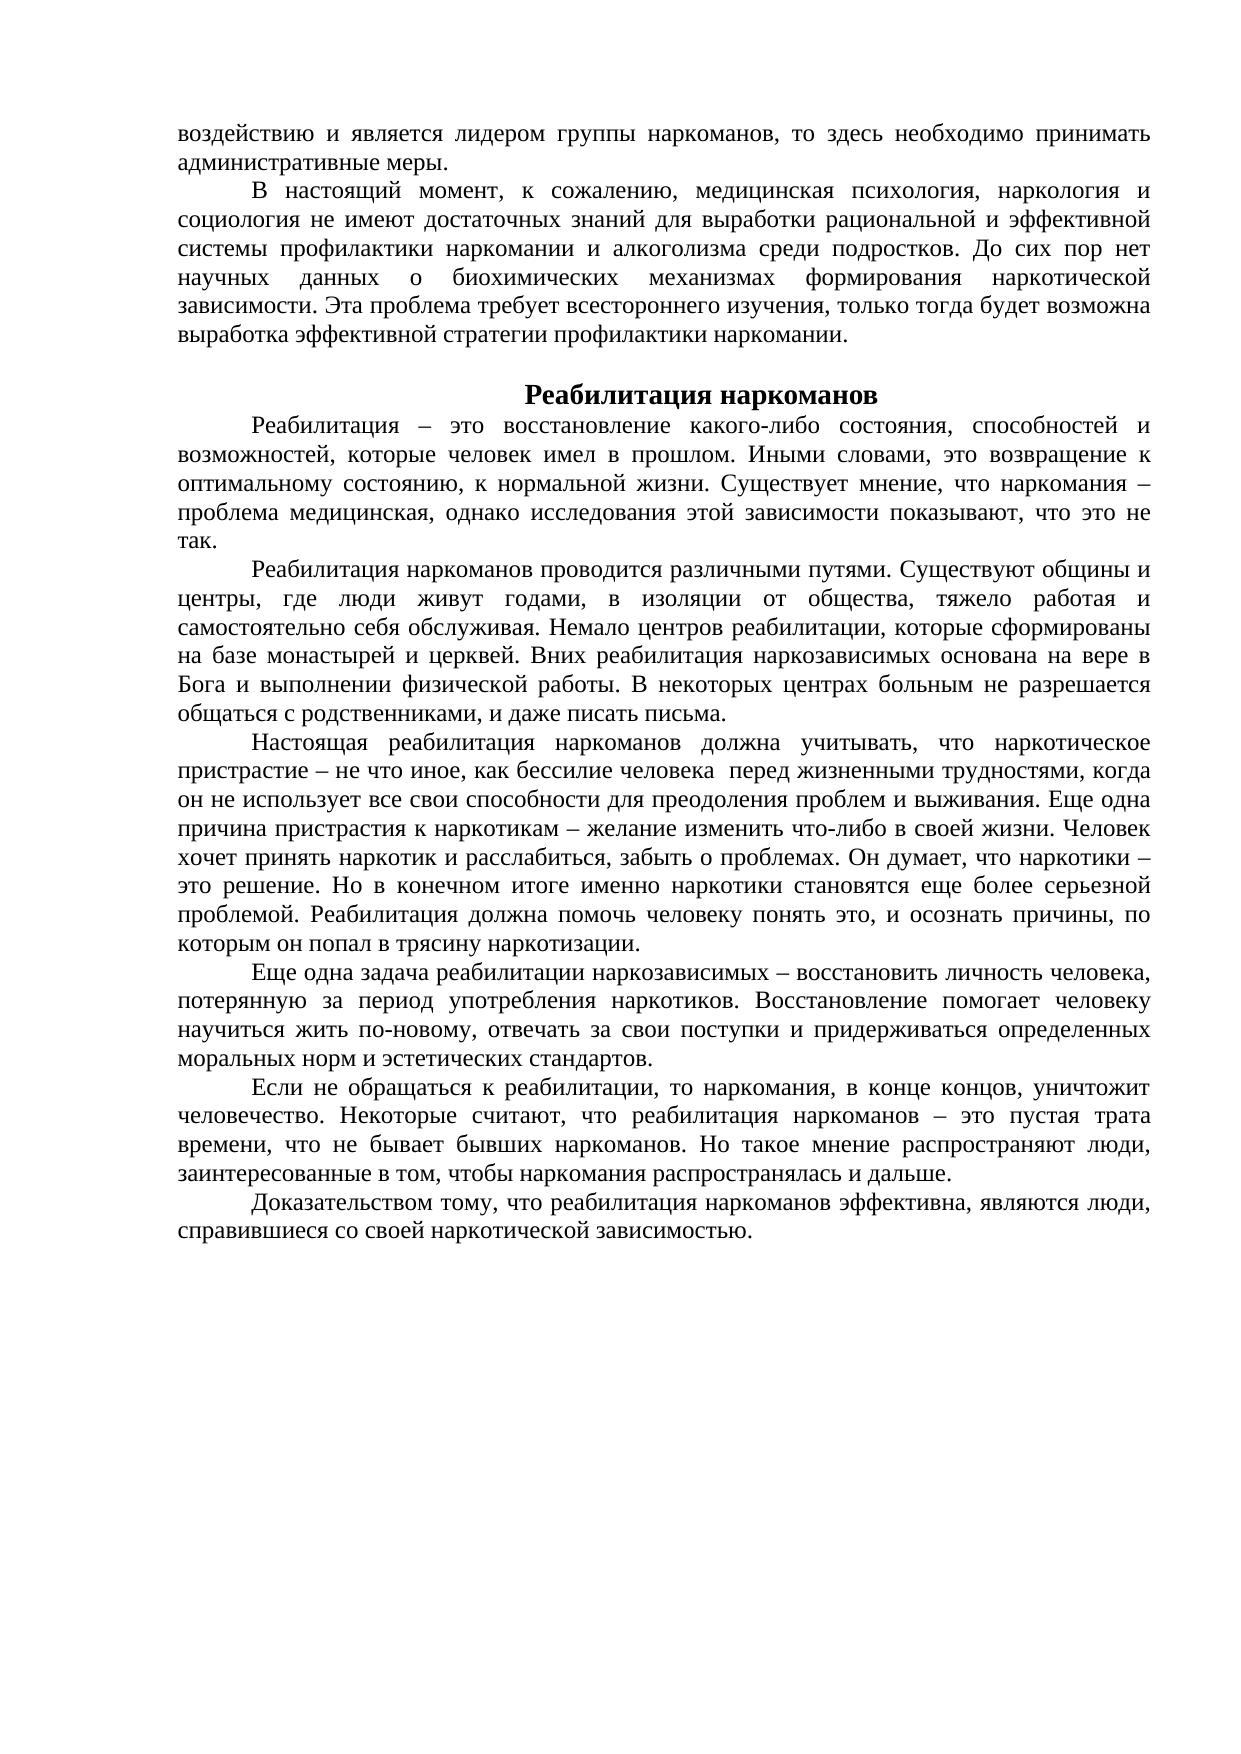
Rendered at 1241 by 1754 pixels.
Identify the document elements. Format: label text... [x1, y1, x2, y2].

text В настоящий момент, к сожалению, медицинская психология, наркология и социология не имеют достаточных знаний для выработки рациональной и эффективной системы профилактики наркомании и алкоголизма среди подростков. До сих пор нет научных данных о биохимических механизмах формирования наркотической зависимости. Эта проблема требует всестороннего изучения, только тогда будет возможна выработка эффективной стратегии профилактики наркомании. [177, 176, 1152, 348]
text Настоящая реабилитация наркоманов должна учитывать, что наркотическое пристрастие – не что иное, как бессилие человека перед жизненными трудностями, когда он не использует все свои способности для преодоления проблем и выживания. Еще одна причина пристрастия к наркотикам – желание изменить что-либо в своей жизни. Человек хочет принять наркотик и расслабиться, забыть о проблемах. Он думает, что наркотики – это решение. Но в конечном итоге именно наркотики становятся еще более серьезной проблемой. Реабилитация должна помочь человеку понять это, и осознать причины, по которым он попал в трясину наркотизации. [177, 727, 1152, 957]
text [177, 118, 1152, 176]
text Реабилитация наркоманов проводится различными путями. Существуют общины и центры, где люди живут годами, в изоляции от общества, тяжело работая и самостоятельно себя обслуживая. Немало центров реабилитации, которые сформированы на базе монастырей и церквей. Вних реабилитация наркозависимых основана на вере в Бога и выполнении физической работы. В некоторых центрах больным не разрешается общаться с родственниками, и даже писать письма. [177, 554, 1152, 727]
text Реабилитация наркоманов [177, 377, 1152, 410]
text Еще одна задача реабилитации наркозависимых – восстановить личность человека, потерянную за период употребления наркотиков. Восстановление помогает человеку научиться жить по-новому, отвечать за свои поступки и придерживаться определенных моральных норм и эстетических стандартов. [177, 957, 1152, 1072]
text Доказательством тому, что реабилитация наркоманов эффективна, являются люди, справившиеся со своей наркотической зависимостью. [177, 1187, 1152, 1244]
text Реабилитация – это восстановление какого-либо состояния, способностей и возможностей, которые человек имел в прошлом. Иными словами, это возвращение к оптимальному состоянию, к нормальной жизни. Существует мнение, что наркомания – проблема медицинская, однако исследования этой зависимости показывают, что это не так. [177, 410, 1152, 554]
text Если не обращаться к реабилитации, то наркомания, в конце концов, уничтожит человечество. Некоторые считают, что реабилитация наркоманов – это пустая трата времени, что не бывает бывших наркоманов. Но такое мнение распространяют люди, заинтересованные в том, чтобы наркомания распространялась и дальше. [177, 1072, 1152, 1187]
